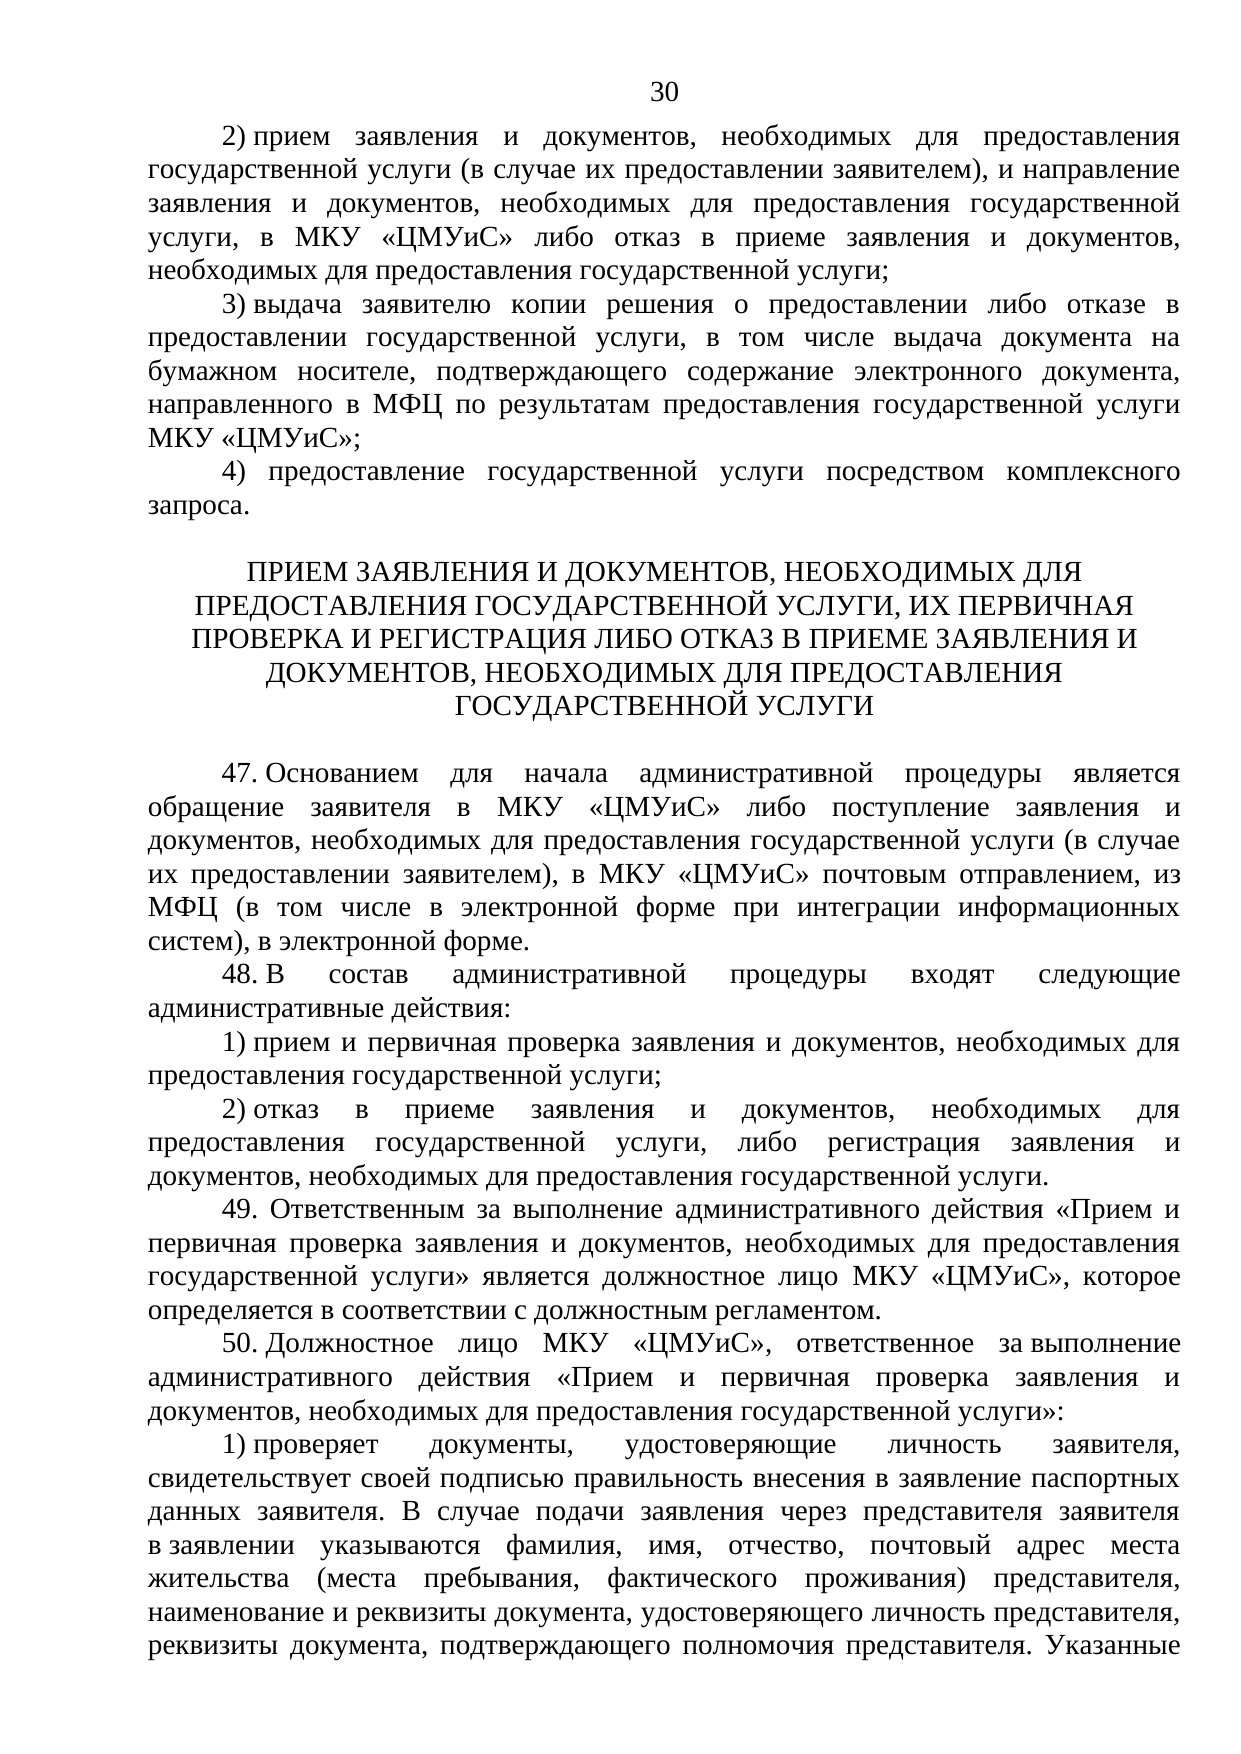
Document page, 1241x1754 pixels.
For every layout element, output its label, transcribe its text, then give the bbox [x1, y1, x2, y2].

text 2) прием заявления и документов, необходимых для предоставления государственной услуги (в случае их предоставлении заявителем), и направление заявления и документов, необходимых для предоставления государственной услуги, в МКУ «ЦМУиС» либо отказ в приеме заявления и документов, необходимых для предоставления государственной услуги; [148, 118, 1181, 286]
text 48. В состав административной процедуры входят следующие административные действия: [148, 957, 1181, 1024]
text 3) выдача заявителю копии решения о предоставлении либо отказе в предоставлении государственной услуги, в том числе выдача документа на бумажном носителе, подтверждающего содержание электронного документа, направленного в МФЦ по результатам предоставления государственной услуги МКУ «ЦМУиС»; [148, 286, 1181, 453]
text 50. Должностное лицо МКУ «ЦМУиС», ответственное за выполнение административного действия «Прием и первичная проверка заявления и документов, необходимых для предоставления государственной услуги»: [148, 1326, 1181, 1426]
text 2) отказ в приеме заявления и документов, необходимых для предоставления государственной услуги, либо регистрация заявления и документов, необходимых для предоставления государственной услуги. [148, 1091, 1181, 1191]
text 4) предоставление государственной услуги посредством комплексного запроса. [148, 453, 1181, 521]
text 49. Ответственным за выполнение административного действия «Прием и первичная проверка заявления и документов, необходимых для предоставления государственной услуги» является должностное лицо МКУ «ЦМУиС», которое определяется в соответствии с должностным регламентом. [148, 1191, 1181, 1326]
text ПРИЕМ ЗАЯВЛЕНИЯ И ДОКУМЕНТОВ, НЕОБХОДИМЫХ ДЛЯ ПРЕДОСТАВЛЕНИЯ ГОСУДАРСТВЕННОЙ УСЛУГИ, ИХ ПЕРВИЧНАЯ ПРОВЕРКА И РЕГИСТРАЦИЯ ЛИБО ОТКАЗ В ПРИЕМЕ ЗАЯВЛЕНИЯ И ДОКУМЕНТОВ, НЕОБХОДИМЫХ ДЛЯ ПРЕДОСТАВЛЕНИЯ ГОСУДАРСТВЕННОЙ УСЛУГИ [148, 554, 1181, 722]
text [148, 1426, 1181, 1661]
text 1) прием и первичная проверка заявления и документов, необходимых для предоставления государственной услуги; [148, 1024, 1181, 1091]
text 47. Основанием для начала административной процедуры является обращение заявителя в МКУ «ЦМУиС» либо поступление заявления и документов, необходимых для предоставления государственной услуги (в случае их предоставлении заявителем), в МКУ «ЦМУиС» почтовым отправлением, из МФЦ (в том числе в электронной форме при интеграции информационных систем), в электронной форме. [148, 755, 1181, 957]
